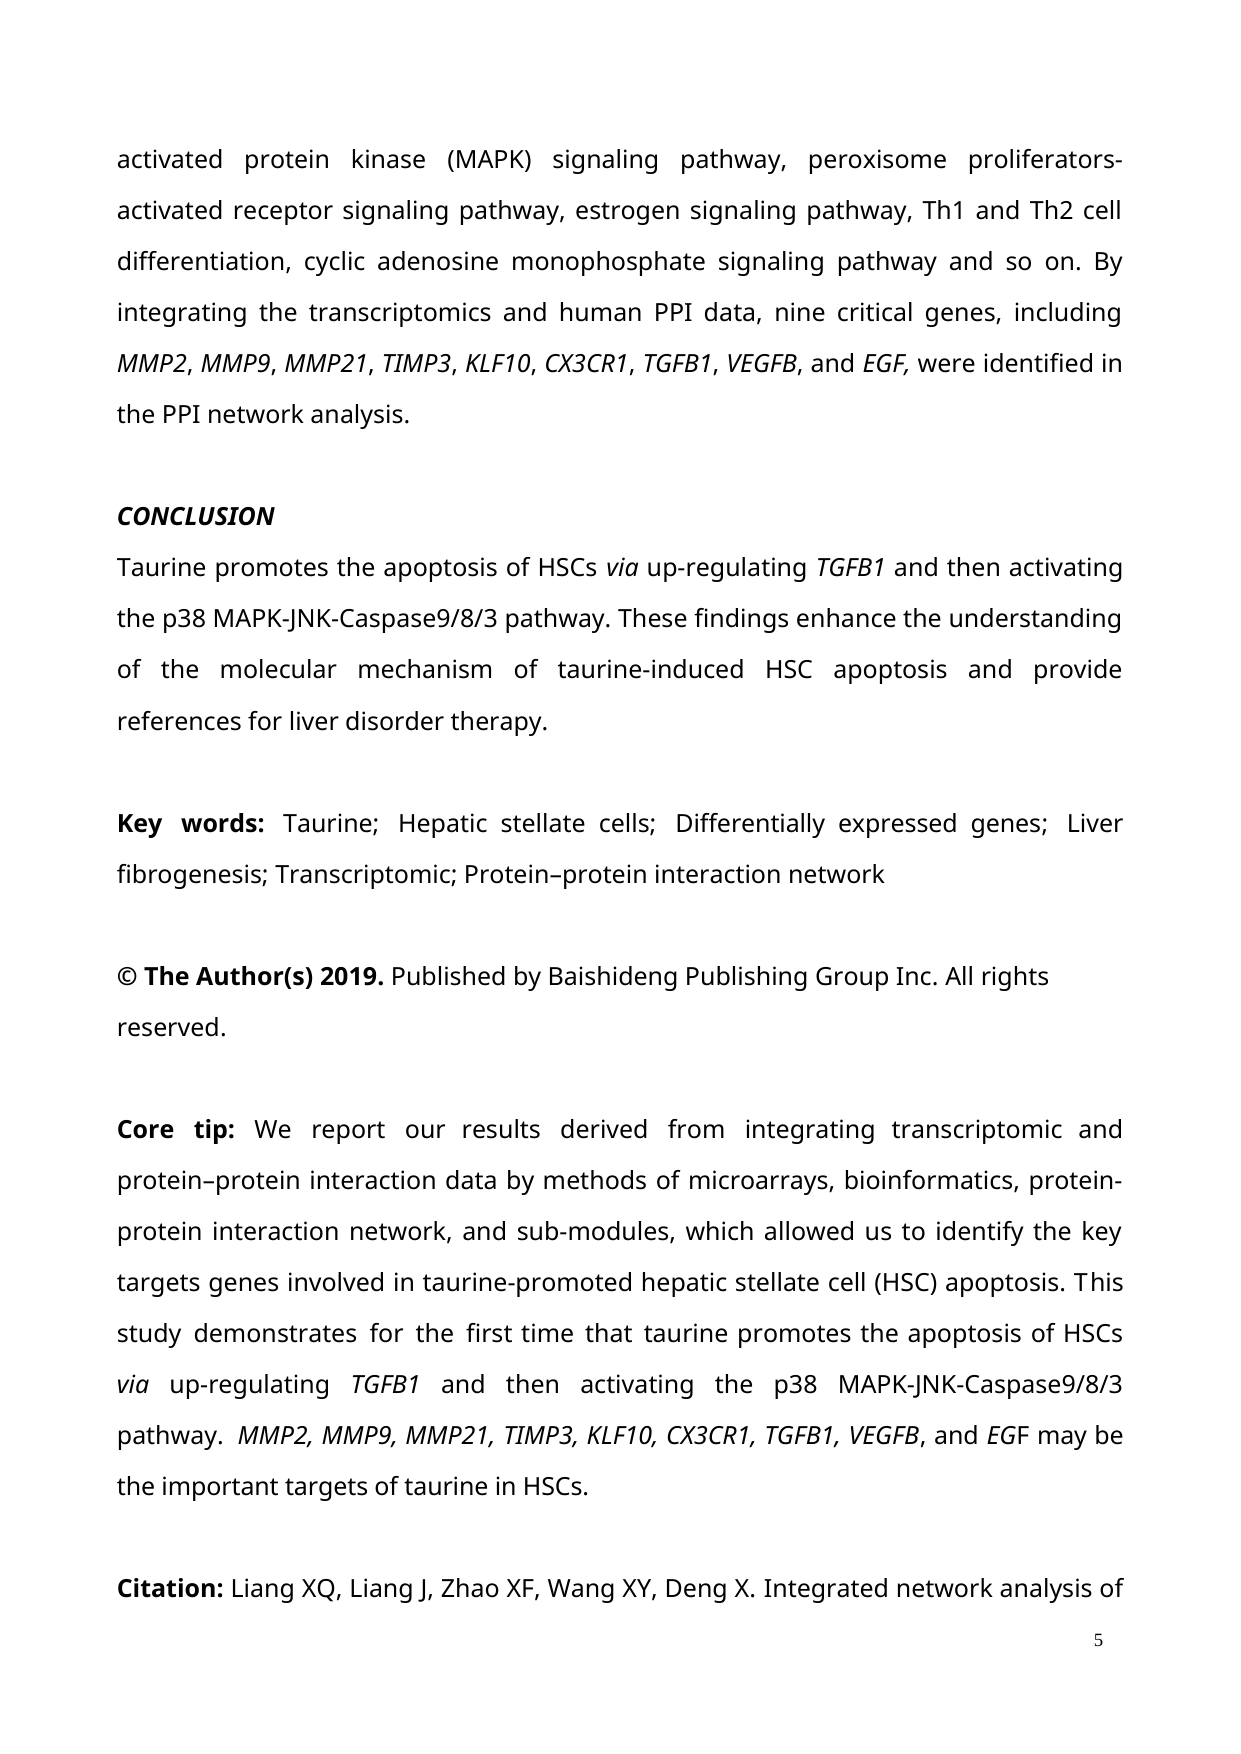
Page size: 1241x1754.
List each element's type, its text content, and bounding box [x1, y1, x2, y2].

text © The Author(s) 2019. Published by Baishideng Publishing Group Inc. All rights reserved. [117, 958, 1123, 1043]
text Taurine promotes the apoptosis of HSCs via up-regulating TGFB1 and then activating the p38 MAPK-JNK-Caspase9/8/3 pathway. These findings enhance the understanding of the molecular mechanism of taurine-induced HSC apoptosis and provide references for liver disorder therapy. [117, 550, 1123, 737]
subtitle CONCLUSION [117, 499, 1123, 533]
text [117, 1571, 1123, 1605]
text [117, 142, 1123, 431]
text Key words: Taurine; Hepatic stellate cells; Differentially expressed genes; Liver fibrogenesis; Transcriptomic; Protein–protein interaction network [117, 805, 1123, 890]
text Core tip: We report our results derived from integrating transcriptomic and protein–protein interaction data by methods of microarrays, bioinformatics, protein-protein interaction network, and sub-modules, which allowed us to identify the key targets genes involved in taurine-promoted hepatic stellate cell (HSC) apoptosis. This study demonstrates for the first time that taurine promotes the apoptosis of HSCs via up-regulating TGFB1 and then activating the p38 MAPK-JNK-Caspase9/8/3 pathway. MMP2, MMP9, MMP21, TIMP3, KLF10, CX3CR1, TGFB1, VEGFB, and EGF may be the important targets of taurine in HSCs. [117, 1111, 1123, 1503]
